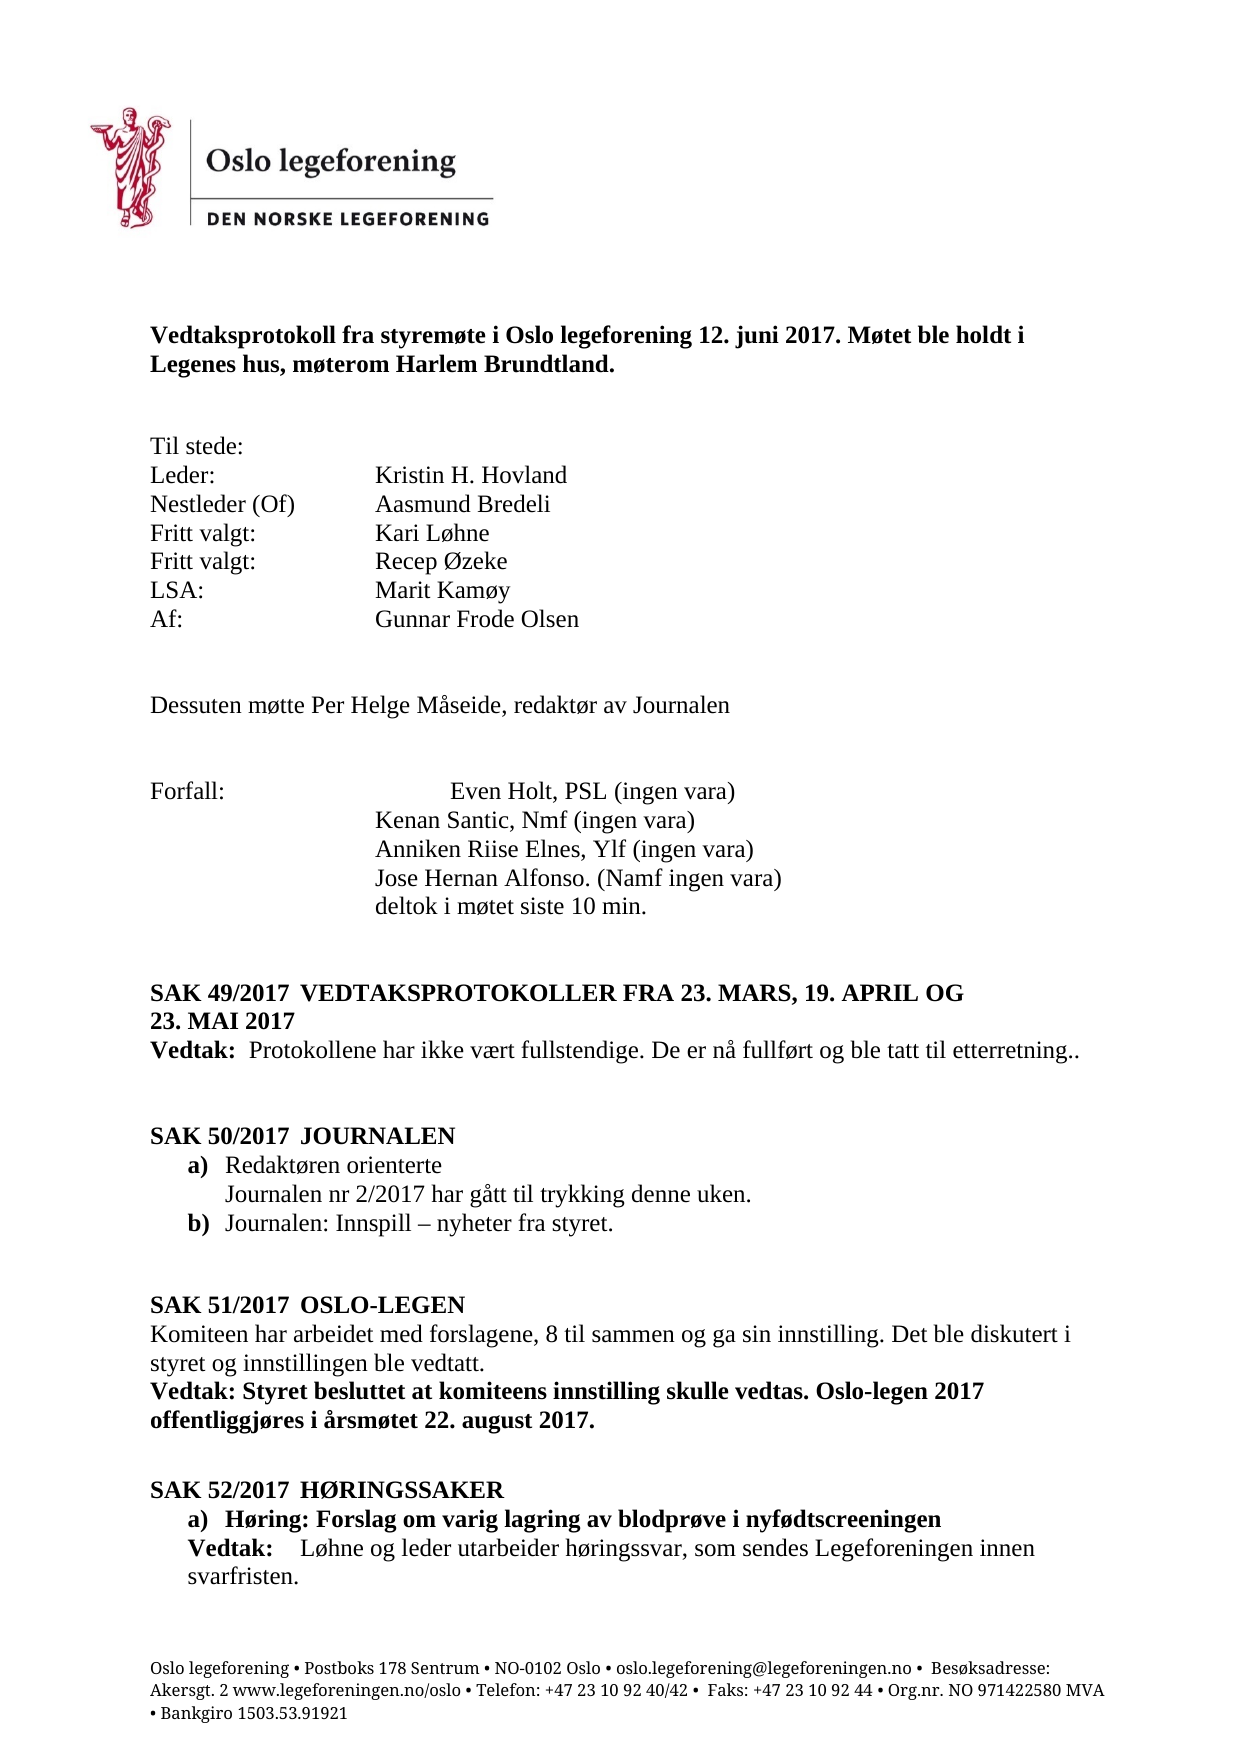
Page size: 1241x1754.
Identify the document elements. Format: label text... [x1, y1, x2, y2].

text Vedtak: Styret besluttet at komiteens innstilling skulle vedtas. Oslo-legen 2017 offentliggjøres i årsmøtet 22. august 2017. [150, 1376, 1104, 1434]
text SAK 51/2017 OSLO-LEGEN [150, 1290, 1104, 1319]
picture [86, 94, 527, 238]
text Komiteen har arbeidet med forslagene, 8 til sammen og ga sin innstilling. Det ble diskutert i styret og innstillingen ble vedtatt. [150, 1319, 1104, 1376]
list Journalen nr 2/2017 har gått til trykking denne uken. [225, 1179, 1104, 1208]
list Leder: Kristin H. Hovland [150, 460, 1104, 489]
text SAK 50/2017 JOURNALEN [150, 1121, 1104, 1150]
list Fritt valgt: Recep Øzeke [150, 546, 1104, 575]
list Forfall: Even Holt, PSL (ingen vara) [150, 776, 1104, 805]
list Redaktøren orienterte [187, 1150, 1104, 1179]
list LSA: Marit Kamøy [150, 575, 1104, 604]
list Fritt valgt: Kari Løhne [150, 518, 1104, 546]
list Jose Hernan Alfonso. (Namf ingen vara) [150, 863, 1104, 891]
list Dessuten møtte Per Helge Måseide, redaktør av Journalen [150, 690, 1104, 719]
list deltok i møtet siste 10 min. [150, 891, 1104, 920]
list Af: Gunnar Frode Olsen [150, 604, 1104, 633]
list Kenan Santic, Nmf (ingen vara) [150, 805, 1104, 834]
text 23. MAI 2017 [150, 1006, 1104, 1035]
list Nestleder (Of) Aasmund Bredeli [150, 489, 1104, 518]
text b) Journalen: Innspill – nyheter fra styret. [150, 1208, 1104, 1236]
text Vedtak: Protokollene har ikke vært fullstendige. De er nå fullført og ble tatt til etterretning.. [150, 1035, 1104, 1064]
text Vedtak: Løhne og leder utarbeider høringssvar, som sendes Legeforeningen innen svarfristen. [187, 1533, 1104, 1590]
text Vedtaksprotokoll fra styremøte i Oslo legeforening 12. juni 2017. Møtet ble holdt i Legenes hus, møterom Harlem Brundtland. [150, 320, 1104, 378]
list Høring: Forslag om varig lagring av blodprøve i nyfødtscreeningen [187, 1504, 1104, 1533]
list Til stede: [150, 431, 1104, 460]
text SAK 49/2017 VEDTAKSPROTOKOLLER FRA 23. MARS, 19. APRIL OG [150, 978, 1104, 1006]
list SAK 52/2017 HØRINGSSAKER [150, 1475, 1104, 1504]
list Anniken Riise Elnes, Ylf (ingen vara) [150, 834, 1104, 863]
